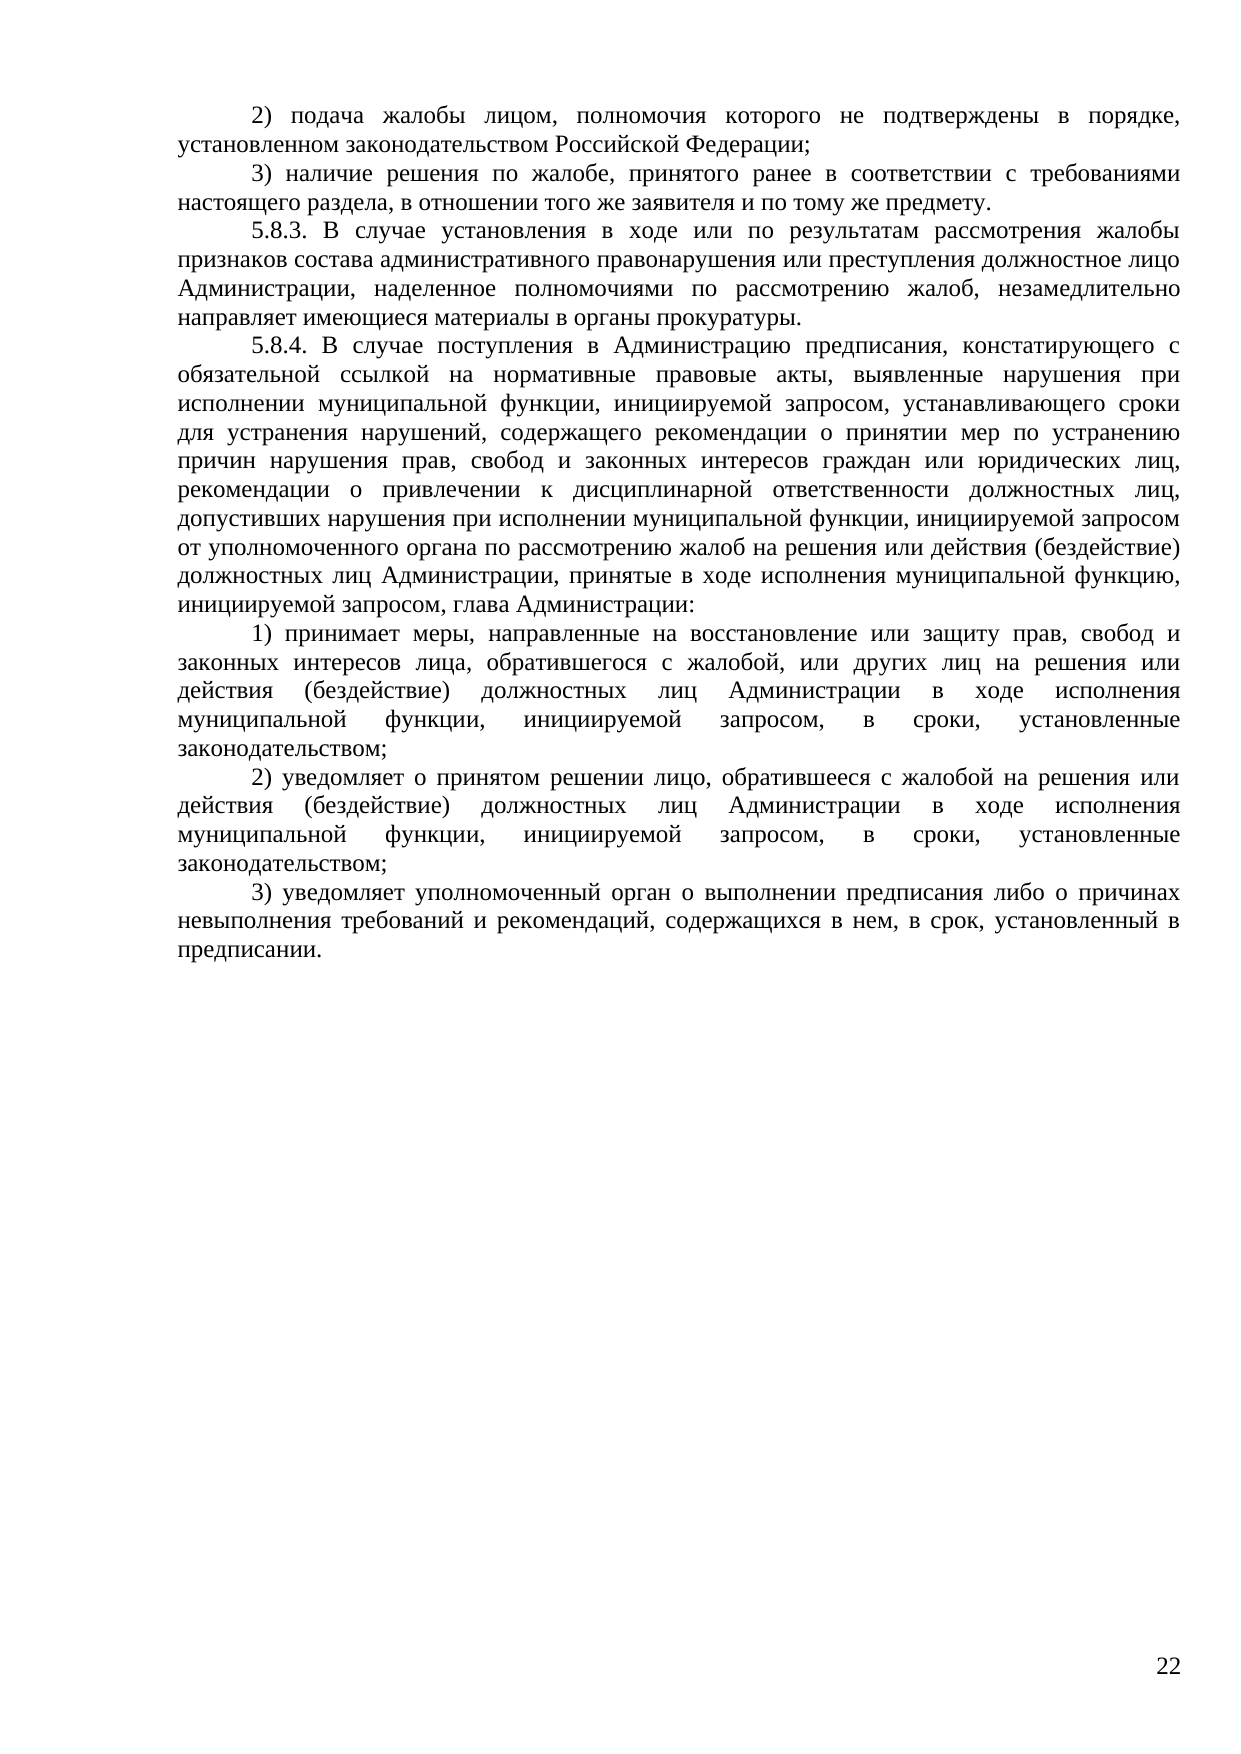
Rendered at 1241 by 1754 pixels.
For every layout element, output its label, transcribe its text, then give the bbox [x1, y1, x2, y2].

text 5.8.3. В случае установления в ходе или по результатам рассмотрения жалобы признаков состава административного правонарушения или преступления должностное лицо Администрации, наделенное полномочиями по рассмотрению жалоб, незамедлительно направляет имеющиеся материалы в органы прокуратуры. [177, 216, 1181, 331]
text 2) подача жалобы лицом, полномочия которого не подтверждены в порядке, установленном законодательством Российской Федерации; [177, 101, 1181, 158]
text 5.8.4. В случае поступления в Администрацию предписания, констатирующего с обязательной ссылкой на нормативные правовые акты, выявленные нарушения при исполнении муниципальной функции, инициируемой запросом, устанавливающего сроки для устранения нарушений, содержащего рекомендации о принятии мер по устранению причин нарушения прав, свобод и законных интересов граждан или юридических лиц, рекомендации о привлечении к дисциплинарной ответственности должностных лиц, допустивших нарушения при исполнении муниципальной функции, инициируемой запросом от уполномоченного органа по рассмотрению жалоб на решения или действия (бездействие) должностных лиц Администрации, принятые в ходе исполнения муниципальной функцию, инициируемой запросом, глава Администрации: [177, 331, 1181, 618]
text 2) уведомляет о принятом решении лицо, обратившееся с жалобой на решения или действия (бездействие) должностных лиц Администрации в ходе исполнения муниципальной функции, инициируемой запросом, в сроки, установленные законодательством; [177, 762, 1181, 877]
text 3) наличие решения по жалобе, принятого ранее в соответствии с требованиями настоящего раздела, в отношении того же заявителя и по тому же предмету. [177, 158, 1181, 216]
text 1) принимает меры, направленные на восстановление или защиту прав, свобод и законных интересов лица, обратившегося с жалобой, или других лиц на решения или действия (бездействие) должностных лиц Администрации в ходе исполнения муниципальной функции, инициируемой запросом, в сроки, установленные законодательством; [177, 618, 1181, 762]
text 3) уведомляет уполномоченный орган о выполнении предписания либо о причинах невыполнения требований и рекомендаций, содержащихся в нем, в срок, установленный в предписании. [177, 877, 1181, 963]
